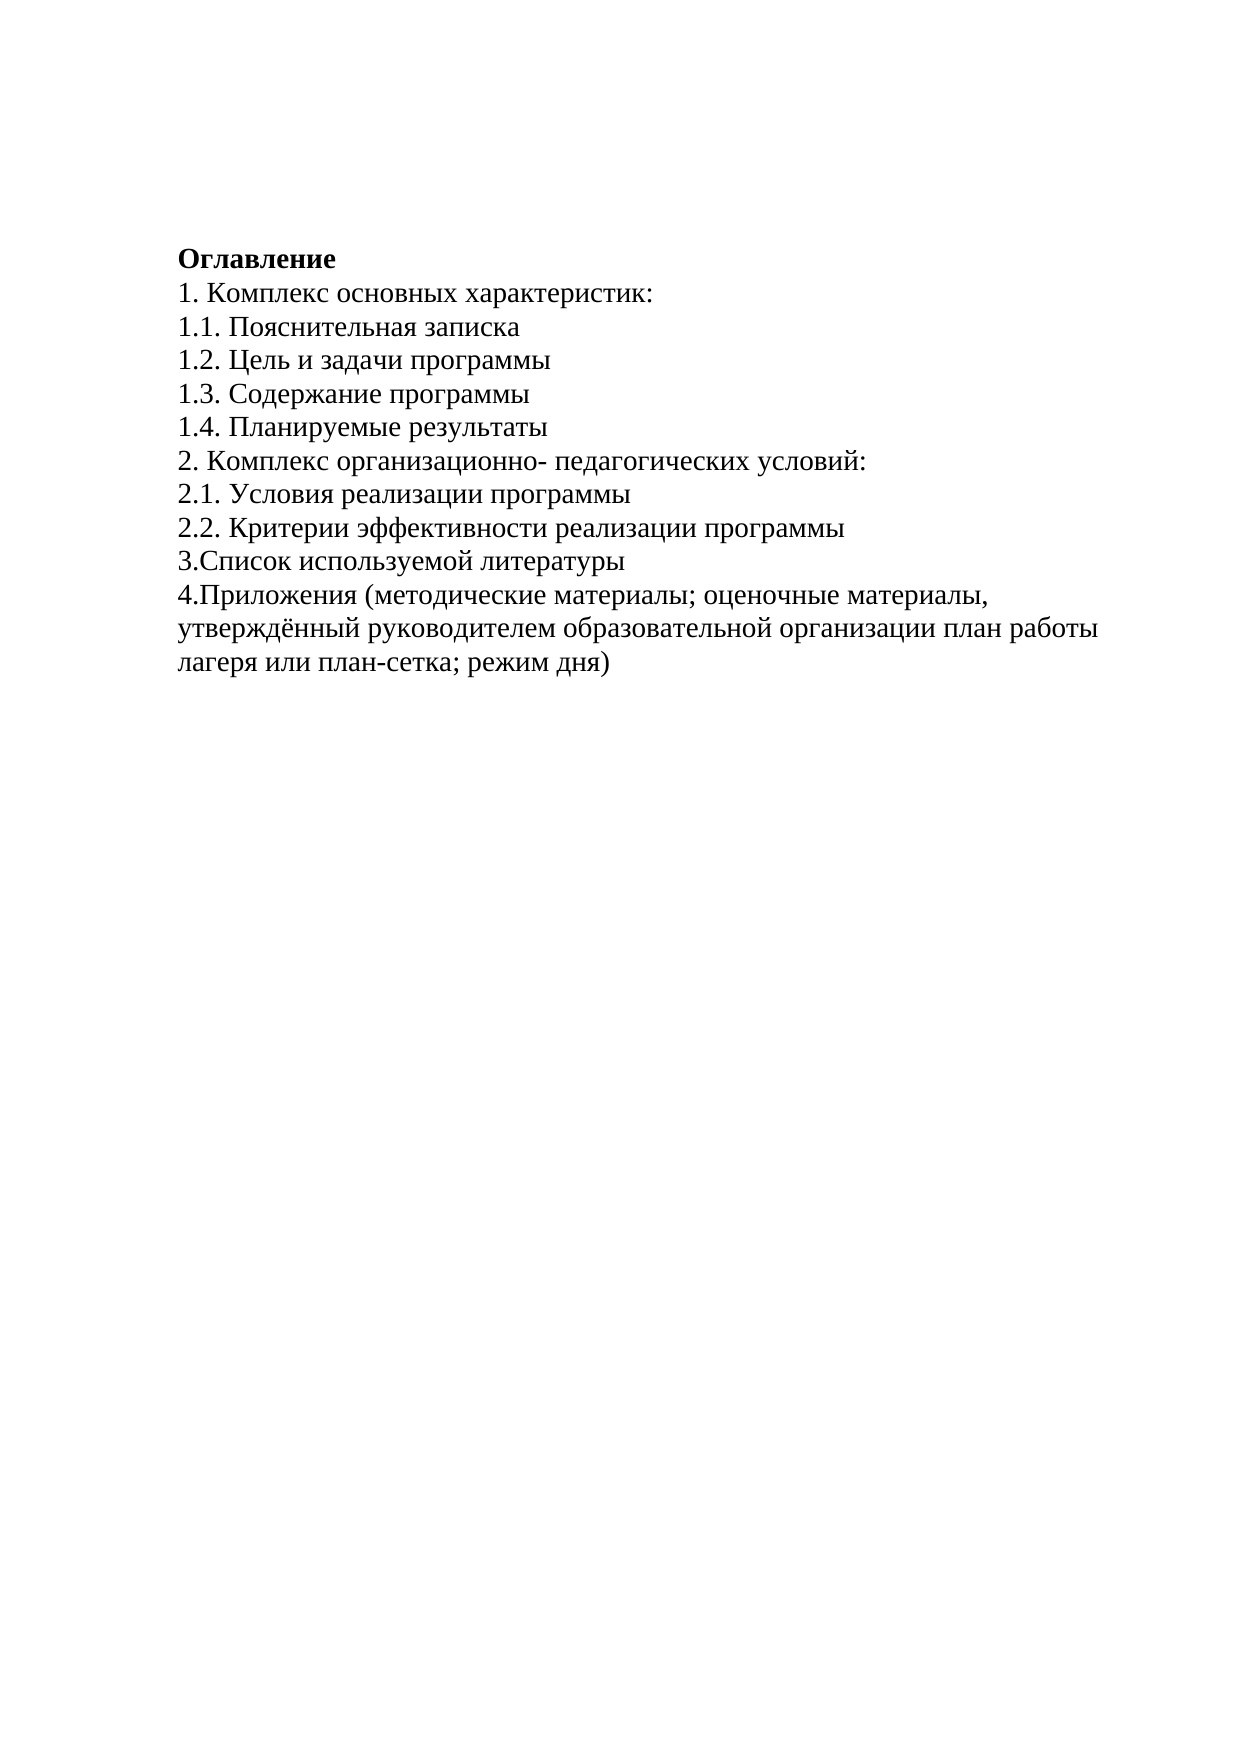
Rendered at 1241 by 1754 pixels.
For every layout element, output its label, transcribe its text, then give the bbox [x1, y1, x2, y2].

text 1.1. Пояснительная записка [177, 309, 1152, 342]
text 1.3. Содержание программы [177, 376, 1152, 409]
text 2. Комплекс организационно- педагогических условий: [177, 443, 1152, 476]
text 2.2. Критерии эффективности реализации программы [177, 510, 1152, 543]
text 2.1. Условия реализации программы [177, 476, 1152, 510]
text 1. Комплекс основных характеристик: [177, 275, 1152, 309]
text 1.2. Цель и задачи программы [177, 342, 1152, 376]
text 4.Приложения (методические материалы; оценочные материалы, [177, 577, 1152, 611]
text 1.4. Планируемые результаты [177, 409, 1152, 443]
text Оглавление [177, 242, 1152, 275]
text утверждённый руководителем образовательной организации план работы лагеря или план-сетка; режим дня) [177, 611, 1152, 678]
text 3.Список используемой литературы [177, 543, 1152, 577]
